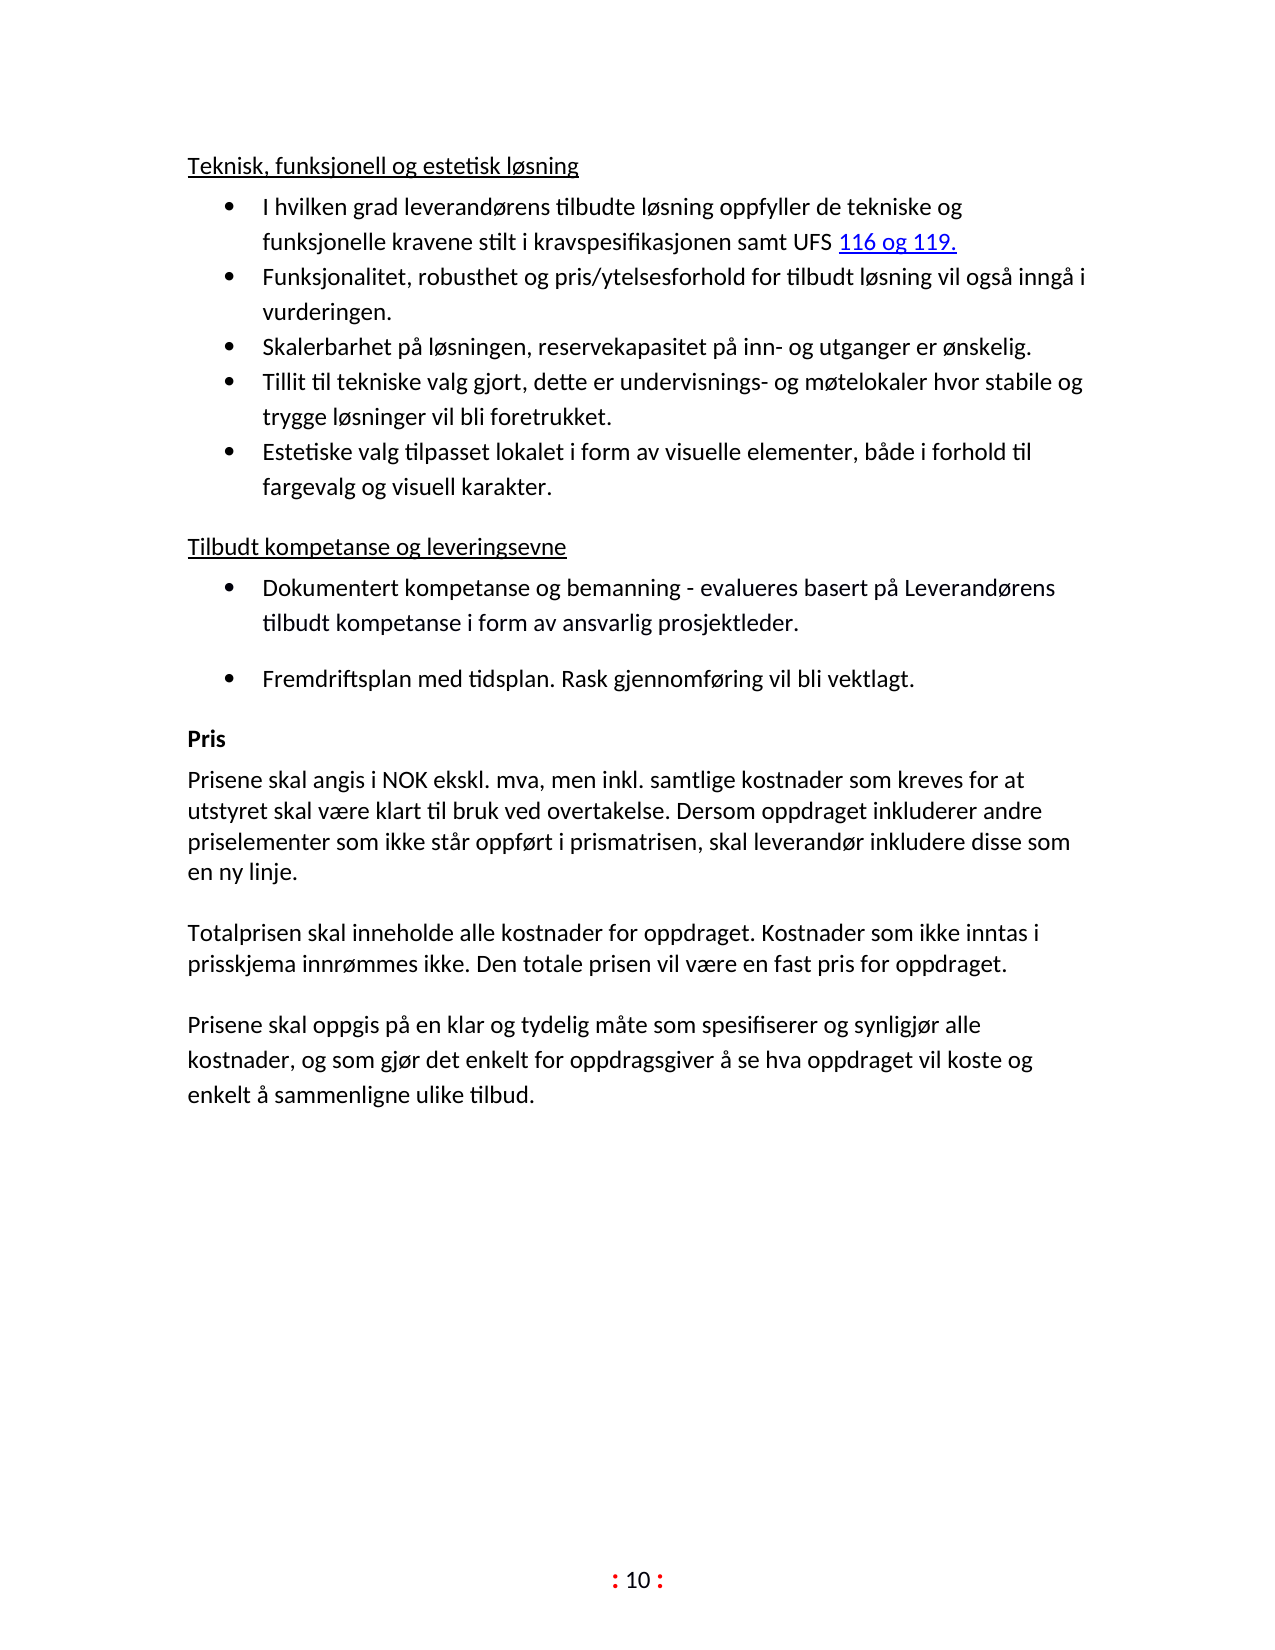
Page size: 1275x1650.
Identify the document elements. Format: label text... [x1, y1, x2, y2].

text Prisene skal angis i NOK ekskl. mva, men inkl. samtlige kostnader som kreves for at utstyret skal være klart til bruk ved overtakelse. Dersom oppdraget inkluderer andre priselementer som ikke står oppført i prismatrisen, skal leverandør inkludere disse som en ny linje. [187, 764, 1087, 887]
text Prisene skal oppgis på en klar og tydelig måte som spesifiserer og synligjør alle kostnader, og som gjør det enkelt for oppdragsgiver å se hva oppdraget vil koste og enkelt å sammenligne ulike tilbud. [187, 1009, 1087, 1109]
list Tillit til tekniske valg gjort, dette er undervisnings- og møtelokaler hvor stabile og trygge løsninger vil bli foretrukket. [225, 366, 1087, 432]
list I hvilken grad leverandørens tilbudte løsning oppfyller de tekniske og funksjonelle kravene stilt i kravspesifikasjonen samt UFS 116 og 119. [225, 191, 1087, 257]
list Dokumentert kompetanse og bemanning - evalueres basert på Leverandørens tilbudt kompetanse i form av ansvarlig prosjektleder. [225, 572, 1087, 638]
subtitle Tilbudt kompetanse og leveringsevne [187, 531, 1087, 562]
text Totalprisen skal inneholde alle kostnader for oppdraget. Kostnader som ikke inntas i prisskjema innrømmes ikke. Den totale prisen vil være en fast pris for oppdraget. [187, 917, 1087, 978]
list Skalerbarhet på løsningen, reservekapasitet på inn- og utganger er ønskelig. [225, 331, 1087, 362]
list Estetiske valg tilpasset lokalet i form av visuelle elementer, både i forhold til fargevalg og visuell karakter. [225, 436, 1087, 502]
subtitle Pris [187, 723, 1087, 754]
list Fremdriftsplan med tidsplan. Rask gjennomføring vil bli vektlagt. [225, 663, 1087, 694]
subtitle Teknisk, funksjonell og estetisk løsning [187, 150, 1087, 181]
list Funksjonalitet, robusthet og pris/ytelsesforhold for tilbudt løsning vil også inngå i vurderingen. [225, 261, 1087, 327]
